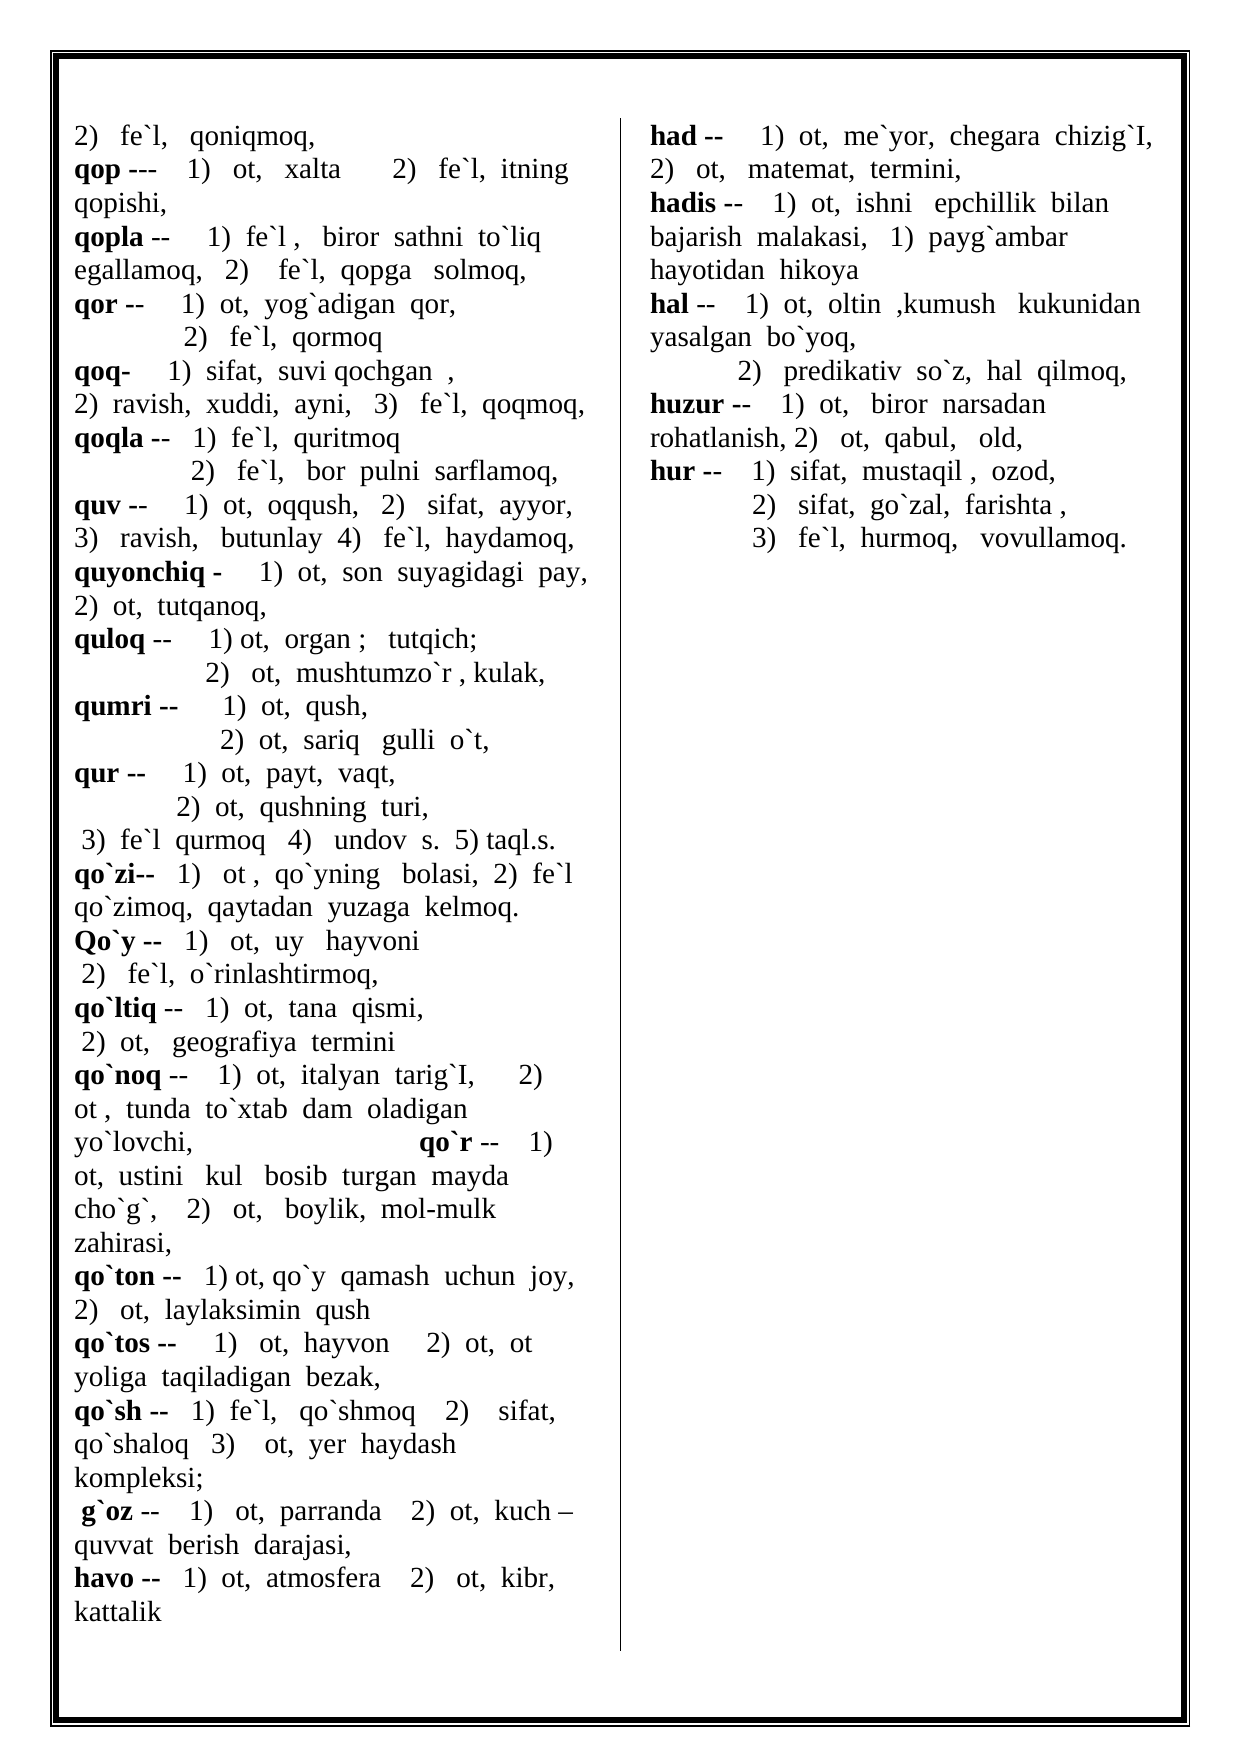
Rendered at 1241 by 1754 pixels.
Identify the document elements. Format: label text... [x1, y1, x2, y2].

text 3) fe`l qurmoq 4) undov s. 5) taql.s. qo`zi-- 1) ot , qo`yning bolasi, 2) fe`l qo`zimoq, qaytadan yuzaga kelmoq. Qo`y -- 1) ot, uy hayvoni [74, 822, 591, 957]
text 2) ot, geografiya termini qo`noq -- 1) ot, italyan tarig`I, 2) ot , tunda to`xtab dam oladigan yo`lovchi, qo`r -- 1) ot, ustini kul bosib turgan mayda cho`g`, 2) ot, boylik, mol-mulk zahirasi, qo`ton -- 1) ot, qo`y qamash uchun joy, 2) ot, laylaksimin qush qo`tos -- 1) ot, hayvon 2) ot, ot yoliga taqiladigan bezak, qo`sh -- 1) fe`l, qo`shmoq 2) sifat, qo`shaloq 3) ot, yer haydash kompleksi; [74, 1024, 591, 1493]
text 2) fe`l, o`rinlashtirmoq, qo`ltiq -- 1) ot, tana qismi, [74, 957, 591, 1024]
text 2) predikativ so`z, hal qilmoq, huzur -- 1) ot, biror narsadan [650, 353, 1167, 420]
text 2) ot, qushning turi, [74, 789, 591, 822]
text 2) fe`l, qormoq qoq- 1) sifat, suvi qochgan , [74, 319, 591, 386]
text rohatlanish, 2) ot, qabul, old, hur -- 1) sifat, mustaqil , ozod, [650, 420, 1167, 487]
text 2) ravish, xuddi, ayni, 3) fe`l, qoqmoq, qoqla -- 1) fe`l, quritmoq [74, 386, 591, 453]
text g`oz -- 1) ot, parranda 2) ot, kuch – quvvat berish darajasi, havo -- 1) ot, atmosfera 2) ot, kibr, kattalik had -- 1) ot, me`yor, chegara chizig`I, 2) ot, matemat, termini, hadis -- 1) ot, ishni epchillik bilan bajarish malakasi, 1) payg`ambar hayotidan hikoya hal -- 1) ot, oltin ,kumush kukunidan yasalgan bo`yoq, [650, 118, 1167, 353]
text g`oz -- 1) ot, parranda 2) ot, kuch – quvvat berish darajasi, havo -- 1) ot, atmosfera 2) ot, kibr, kattalik had -- 1) ot, me`yor, chegara chizig`I, 2) ot, matemat, termini, hadis -- 1) ot, ishni epchillik bilan bajarish malakasi, 1) payg`ambar hayotidan hikoya hal -- 1) ot, oltin ,kumush kukunidan yasalgan bo`yoq, [74, 1493, 591, 1627]
text 2) fe`l, bor pulni sarflamoq, quv -- 1) ot, oqqush, 2) sifat, ayyor, 3) ravish, butunlay 4) fe`l, haydamoq, quyonchiq - 1) ot, son suyagidagi pay, 2) ot, tutqanoq, quloq -- 1) ot, organ ; tutqich; [74, 453, 591, 655]
text 2) ot, mushtumzo`r , kulak, qumri -- 1) ot, qush, [74, 655, 591, 722]
text 2) sifat, go`zal, farishta , [650, 487, 1167, 521]
text 3) fe`l, hurmoq, vovullamoq. [650, 521, 1167, 554]
text 2) ot, sariq gulli o`t, qur -- 1) ot, payt, vaqt, [74, 722, 591, 789]
text 2) fe`l, qoniqmoq, qop --- 1) ot, xalta 2) fe`l, itning qopishi, qopla -- 1) fe`l , biror sathni to`liq egallamoq, 2) fe`l, qopga solmoq, qor -- 1) ot, yog`adigan qor, [74, 118, 591, 319]
